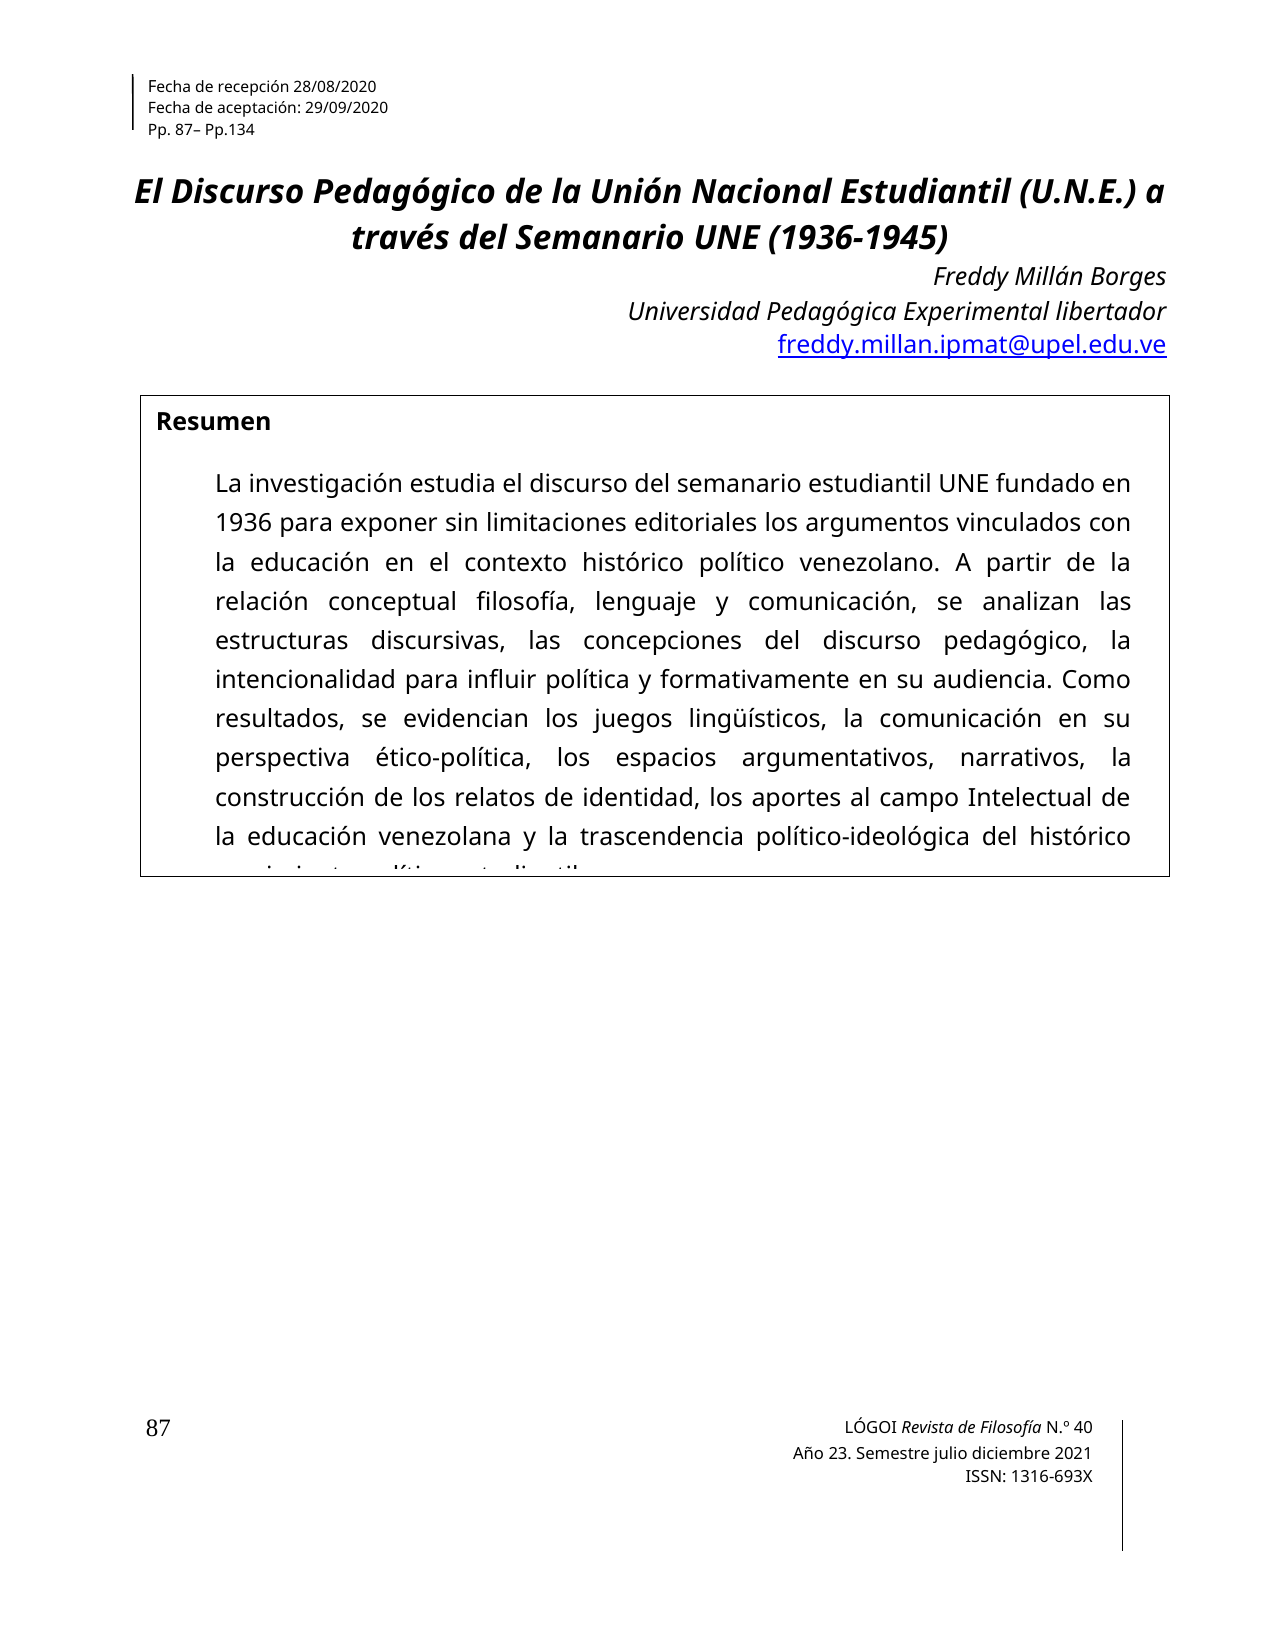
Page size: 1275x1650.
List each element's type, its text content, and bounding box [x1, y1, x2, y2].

text Universidad Pedagógica Experimental libertador [133, 293, 1167, 327]
text Freddy Millán Borges [133, 259, 1167, 293]
text El Discurso Pedagógico de la Unión Nacional Estudiantil (U.N.E.) a través del Semanario UNE (1936-1945) [133, 168, 1167, 259]
text freddy.millan.ipmat@upel.edu.ve [133, 327, 1167, 361]
